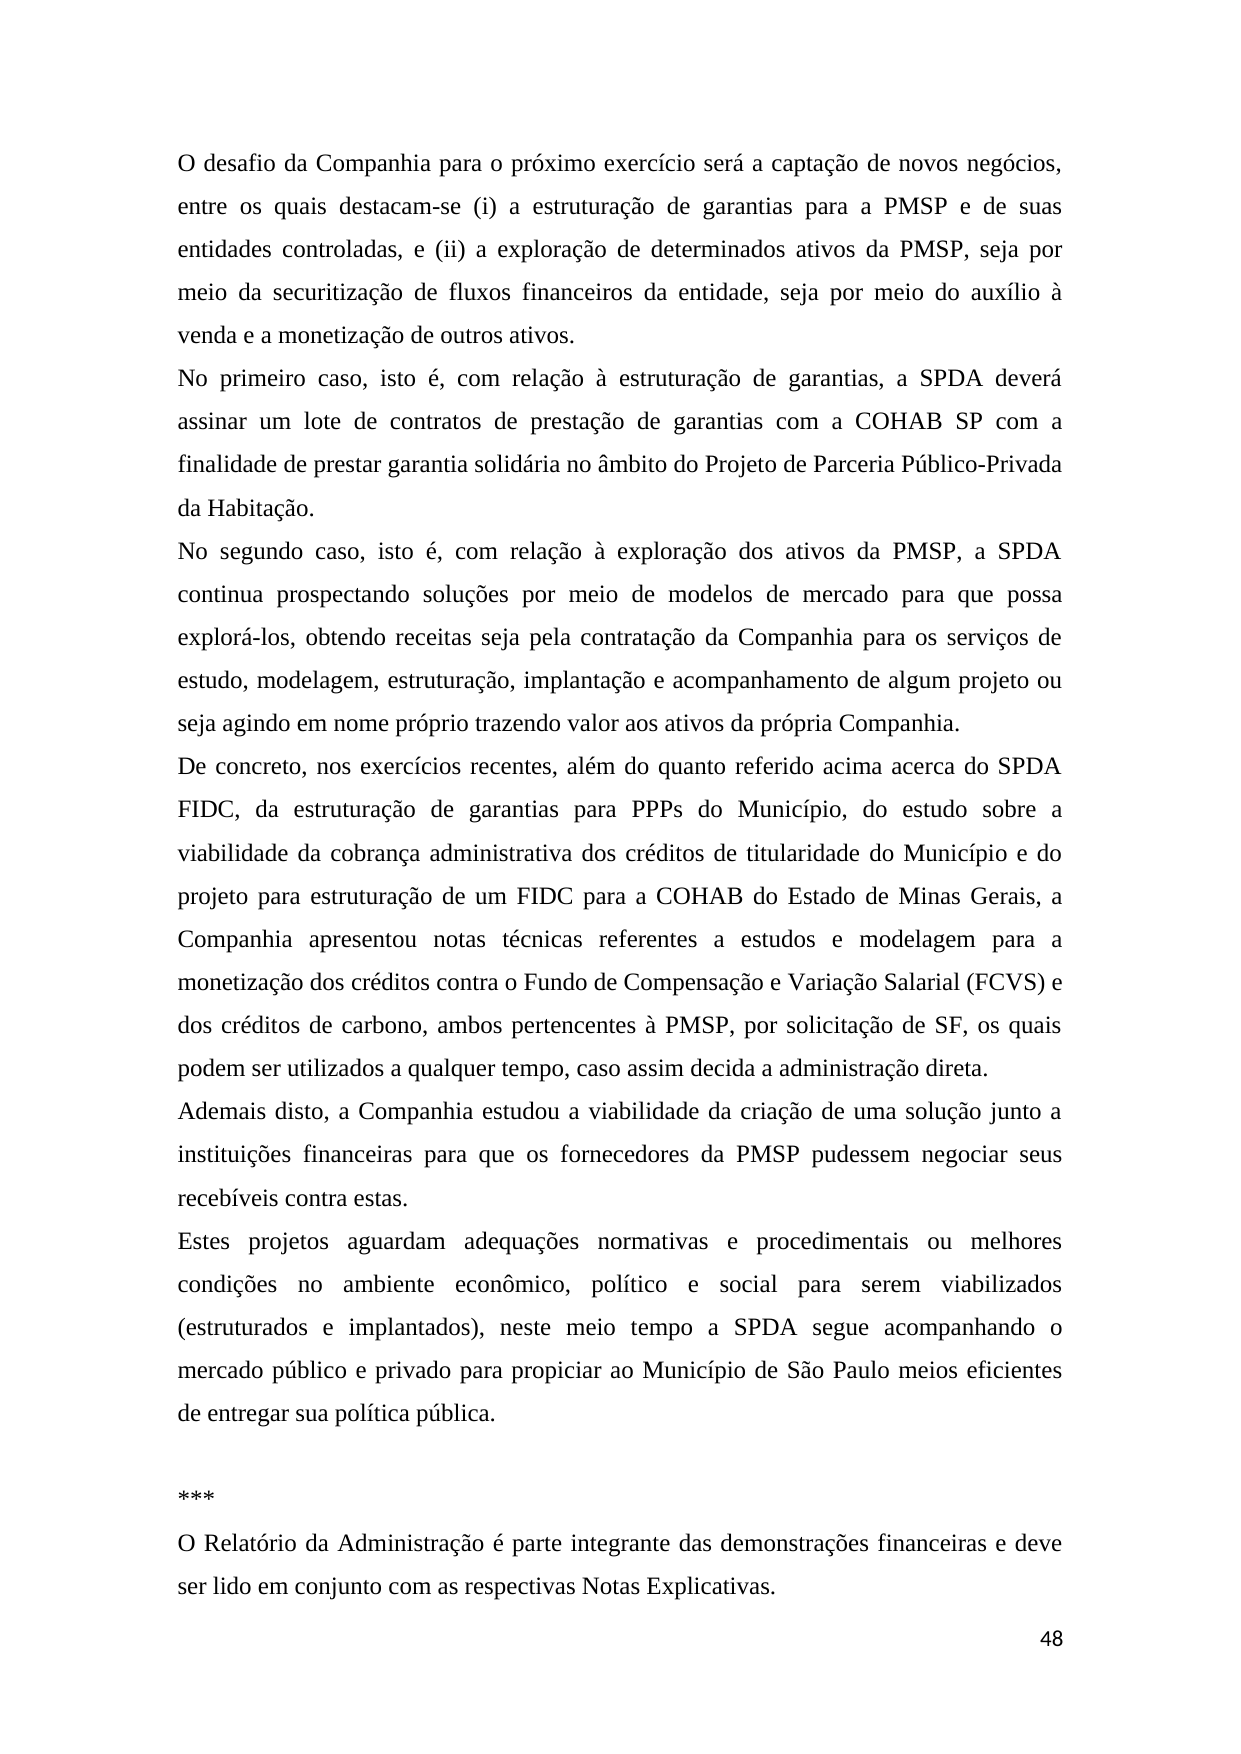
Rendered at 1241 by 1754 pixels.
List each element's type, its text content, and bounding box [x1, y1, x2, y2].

text Ademais disto, a Companhia estudou a viabilidade da criação de uma solução junto a instituições financeiras para que os fornecedores da PMSP pudessem negociar seus recebíveis contra estas. [177, 1096, 1063, 1211]
text No primeiro caso, isto é, com relação à estruturação de garantias, a SPDA deverá assinar um lote de contratos de prestação de garantias com a COHAB SP com a finalidade de prestar garantia solidária no âmbito do Projeto de Parceria Público-Privada da Habitação. [177, 363, 1063, 521]
text No segundo caso, isto é, com relação à exploração dos ativos da PMSP, a SPDA continua prospectando soluções por meio de modelos de mercado para que possa explorá-los, obtendo receitas seja pela contratação da Companhia para os serviços de estudo, modelagem, estruturação, implantação e acompanhamento de algum projeto ou seja agindo em nome próprio trazendo valor aos ativos da própria Companhia. [177, 536, 1063, 737]
text *** [177, 1484, 1063, 1513]
text O Relatório da Administração é parte integrante das demonstrações financeiras e deve ser lido em conjunto com as respectivas Notas Explicativas. [177, 1528, 1063, 1599]
text Estes projetos aguardam adequações normativas e procedimentais ou melhores condições no ambiente econômico, político e social para serem viabilizados (estruturados e implantados), neste meio tempo a SPDA segue acompanhando o mercado público e privado para propiciar ao Município de São Paulo meios eficientes de entregar sua política pública. [177, 1226, 1063, 1427]
text De concreto, nos exercícios recentes, além do quanto referido acima acerca do SPDA FIDC, da estruturação de garantias para PPPs do Município, do estudo sobre a viabilidade da cobrança administrativa dos créditos de titularidade do Município e do projeto para estruturação de um FIDC para a COHAB do Estado de Minas Gerais, a Companhia apresentou notas técnicas referentes a estudos e modelagem para a monetização dos créditos contra o Fundo de Compensação e Variação Salarial (FCVS) e dos créditos de carbono, ambos pertencentes à PMSP, por solicitação de SF, os quais podem ser utilizados a qualquer tempo, caso assim decida a administração direta. [177, 751, 1063, 1082]
text O desafio da Companhia para o próximo exercício será a captação de novos negócios, entre os quais destacam-se (i) a estruturação de garantias para a PMSP e de suas entidades controladas, e (ii) a exploração de determinados ativos da PMSP, seja por meio da securitização de fluxos financeiros da entidade, seja por meio do auxílio à venda e a monetização de outros ativos. [177, 148, 1063, 349]
